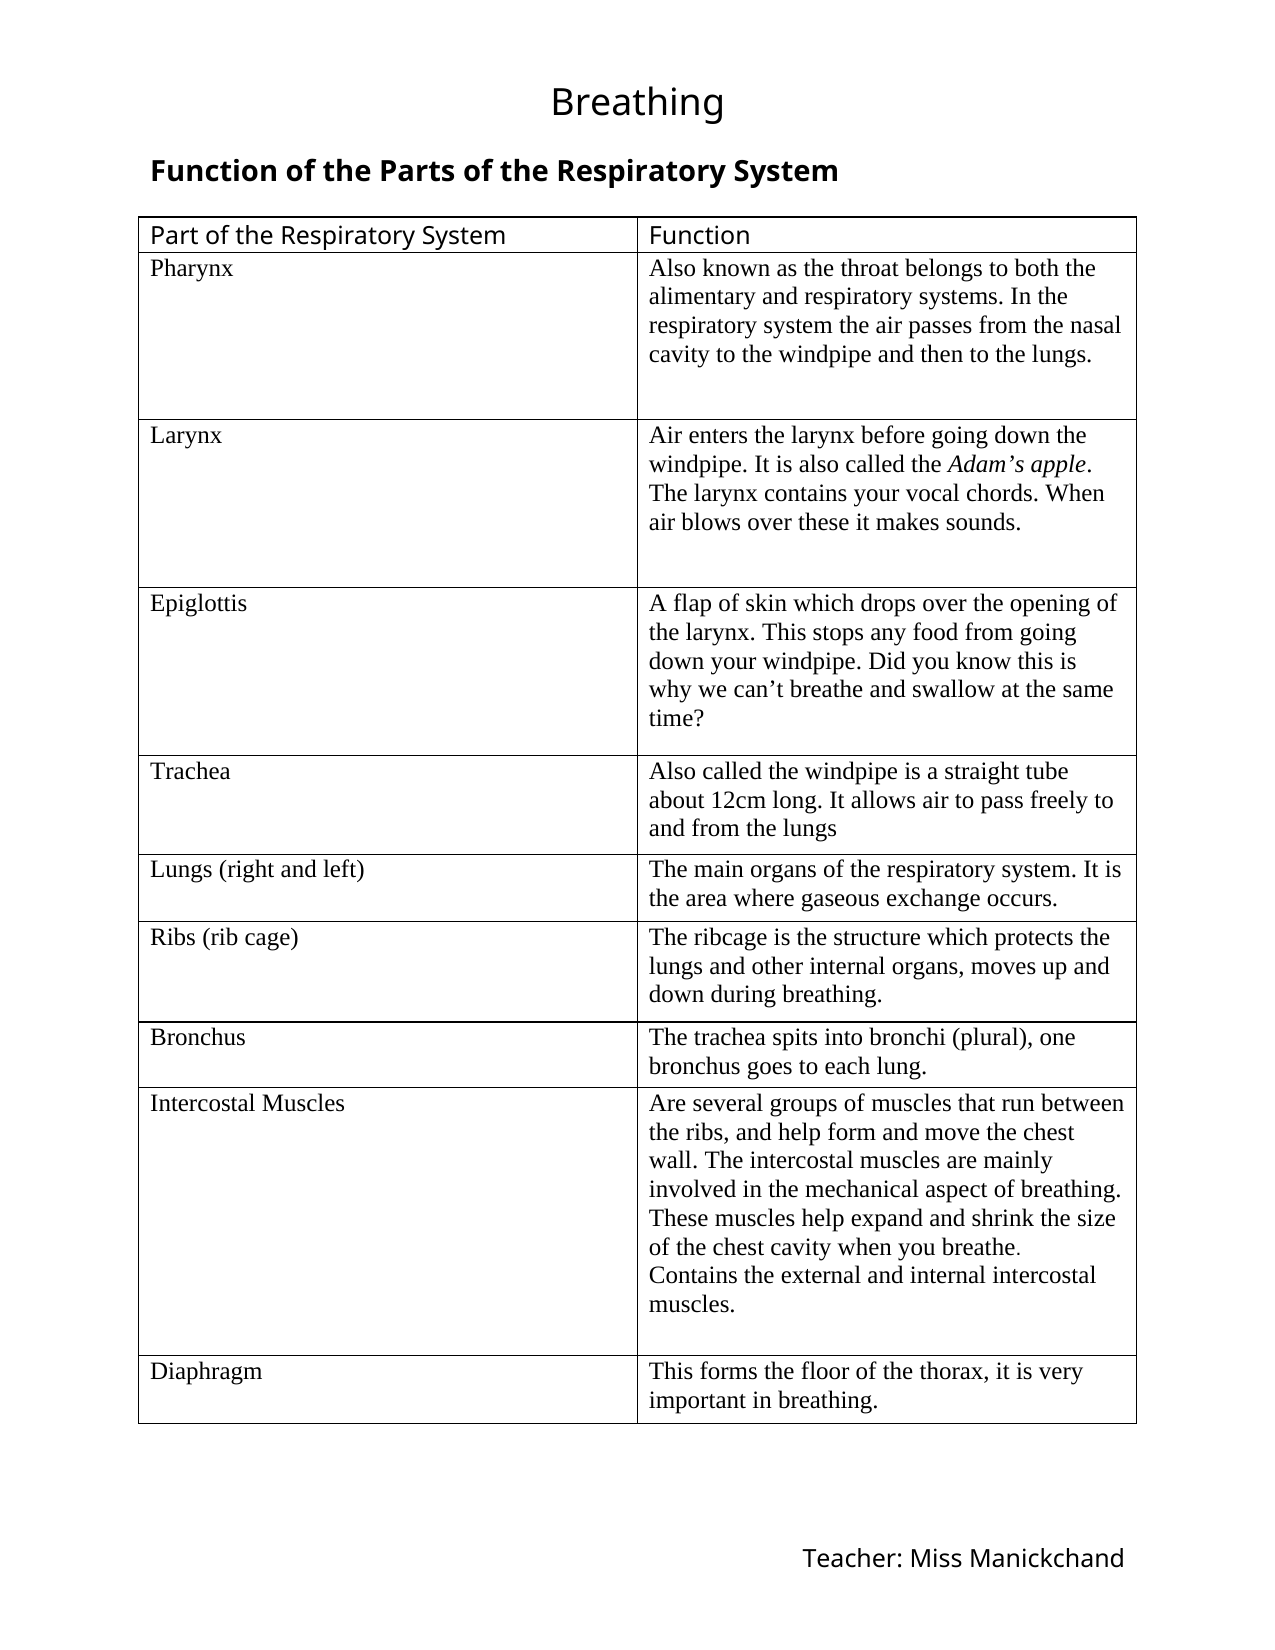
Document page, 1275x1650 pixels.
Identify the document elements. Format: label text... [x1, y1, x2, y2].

table_cell Diaphragm [139, 1356, 637, 1423]
table_cell Ribs (rib cage) [139, 922, 637, 1021]
table_cell Pharynx [139, 253, 637, 419]
table_cell Bronchus [139, 1023, 637, 1087]
table_cell Air enters the larynx before going down the windpipe. It is also called the Adam’s apple. The larynx contains your vocal chords. When air blows over these it makes sounds. [638, 420, 1136, 587]
table_cell The trachea spits into bronchi (plural), one bronchus goes to each lung. [638, 1023, 1136, 1087]
table_cell The main organs of the respiratory system. It is the area where gaseous exchange occurs. [638, 855, 1136, 921]
table_header Function [638, 218, 1136, 252]
table_cell Also known as the throat belongs to both the alimentary and respiratory systems. In the respiratory system the air passes from the nasal cavity to the windpipe and then to the lungs. [638, 253, 1136, 419]
table_cell A flap of skin which drops over the opening of the larynx. This stops any food from going down your windpipe. Did you know this is why we can’t breathe and swallow at the same time? [638, 588, 1136, 755]
table_cell Trachea [139, 756, 637, 853]
text Function of the Parts of the Respiratory System [150, 150, 1125, 190]
table_cell Lungs (right and left) [139, 855, 637, 921]
table_cell The ribcage is the structure which protects the lungs and other internal organs, moves up and down during breathing. [638, 922, 1136, 1021]
table_cell Larynx [139, 420, 637, 587]
table_cell Intercostal Muscles [139, 1088, 637, 1355]
table_cell Epiglottis [139, 588, 637, 755]
table_cell Are several groups of muscles that run between the ribs, and help form and move the chest wall. The intercostal muscles are mainly involved in the mechanical aspect of breathing. These muscles help expand and shrink the size of the chest cavity when you breathe. Contains the external and internal intercostal muscles. [638, 1088, 1136, 1355]
table_cell This forms the floor of the thorax, it is very important in breathing. [638, 1356, 1136, 1423]
table_header Part of the Respiratory System [139, 218, 637, 252]
table_cell Also called the windpipe is a straight tube about 12cm long. It allows air to pass freely to and from the lungs [638, 756, 1136, 853]
